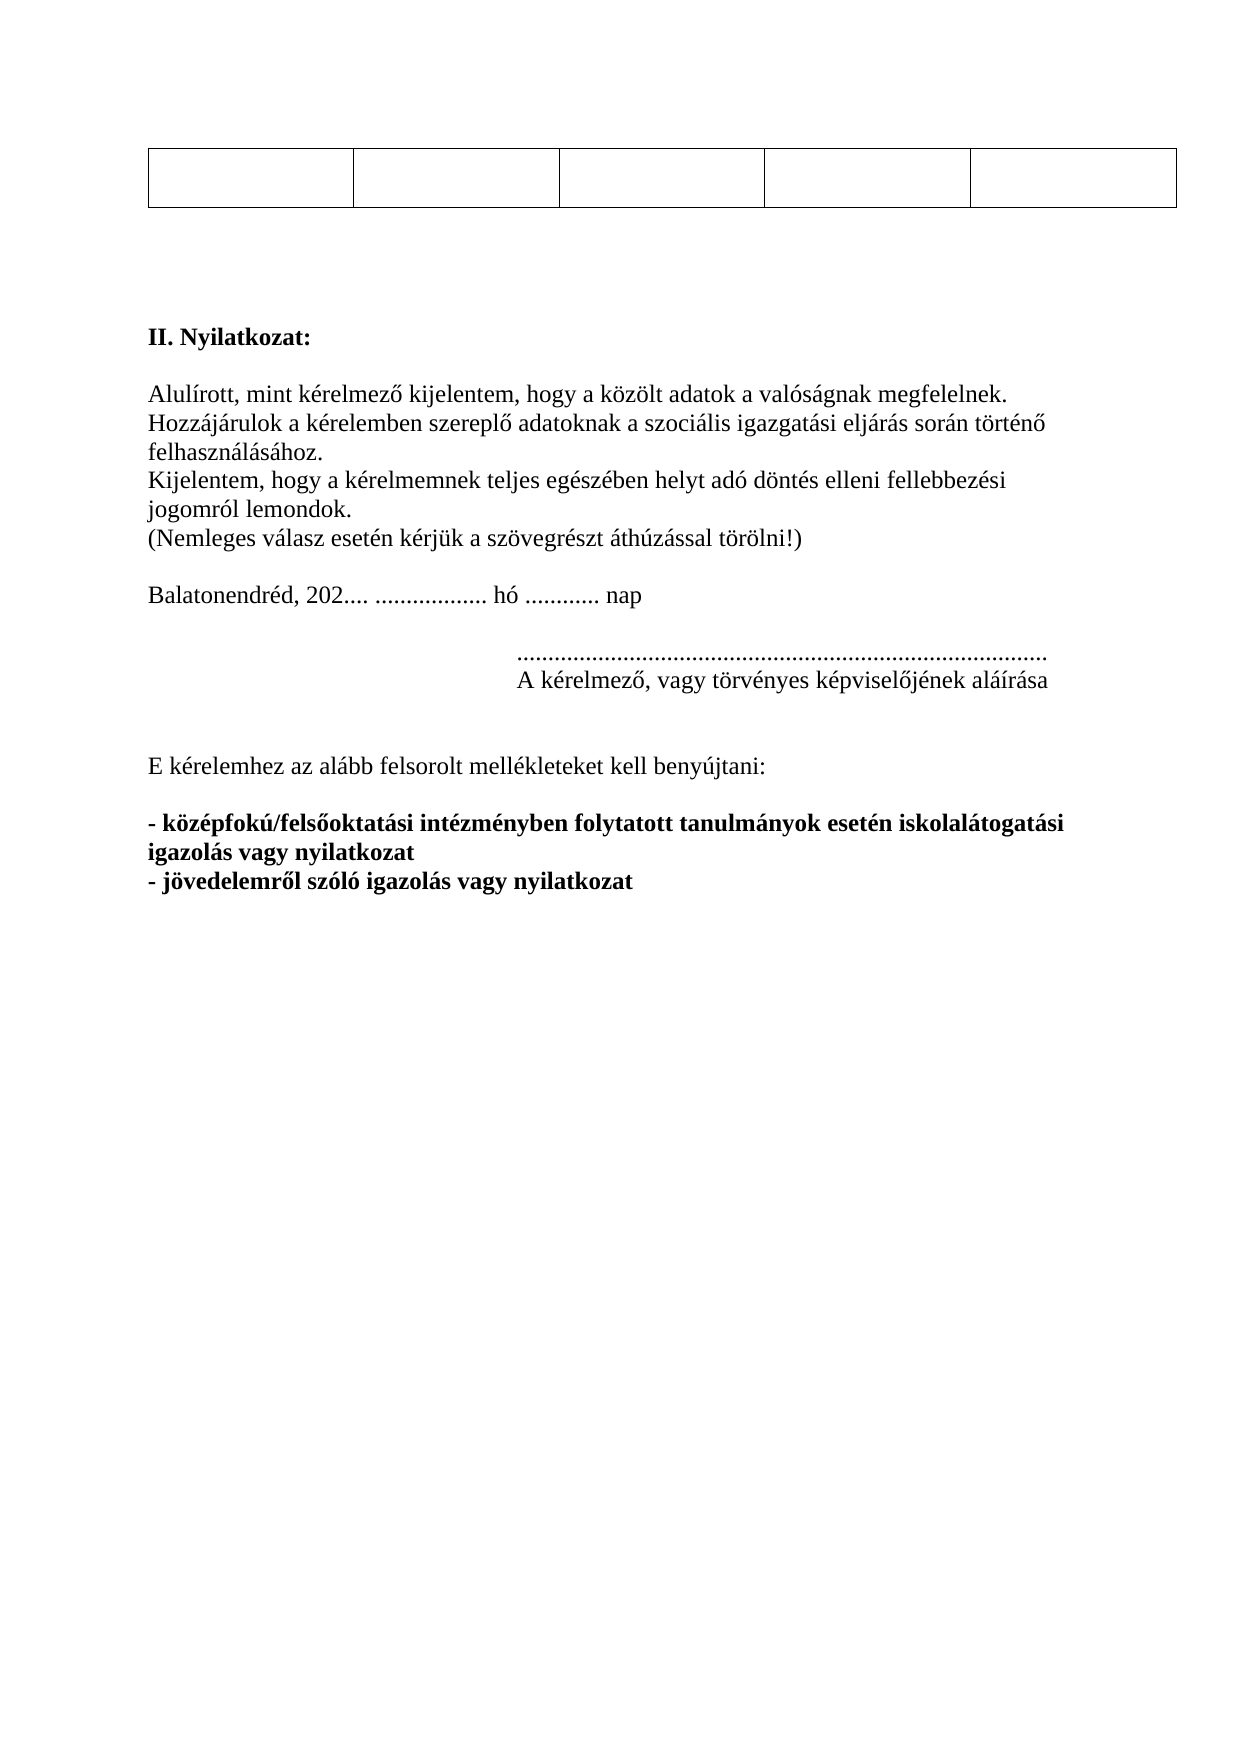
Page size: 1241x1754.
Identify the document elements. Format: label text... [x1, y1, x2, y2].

text Alulírott, mint kérelmező kijelentem, hogy a közölt adatok a valóságnak megfelelnek. Hozzájárulok a kérelemben szereplő adatoknak a szociális igazgatási eljárás során történő felhasználásához. Kijelentem, hogy a kérelmemnek teljes egészében helyt adó döntés elleni fellebbezési jogomról lemondok. (Nemleges válasz esetén kérjük a szövegrészt áthúzással törölni!) [148, 351, 1093, 580]
table_cell [149, 149, 353, 207]
text ..................................................................................... A kérelmező, vagy törvényes képviselőjének aláírása [516, 637, 1093, 722]
text E kérelemhez az alább felsorolt mellékleteket kell benyújtani: [148, 751, 1093, 780]
table_cell [560, 149, 764, 207]
table_cell [765, 149, 970, 207]
table_cell [971, 149, 1176, 207]
text - középfokú/felsőoktatási intézményben folytatott tanulmányok esetén iskolalátogatási igazolás vagy nyilatkozat - jövedelemről szóló igazolás vagy nyilatkozat [148, 780, 1093, 895]
text Balatonendréd, 202.... .................. hó ............ nap [148, 580, 1093, 637]
table_cell [354, 149, 559, 207]
text II. Nyilatkozat: [148, 322, 1093, 351]
